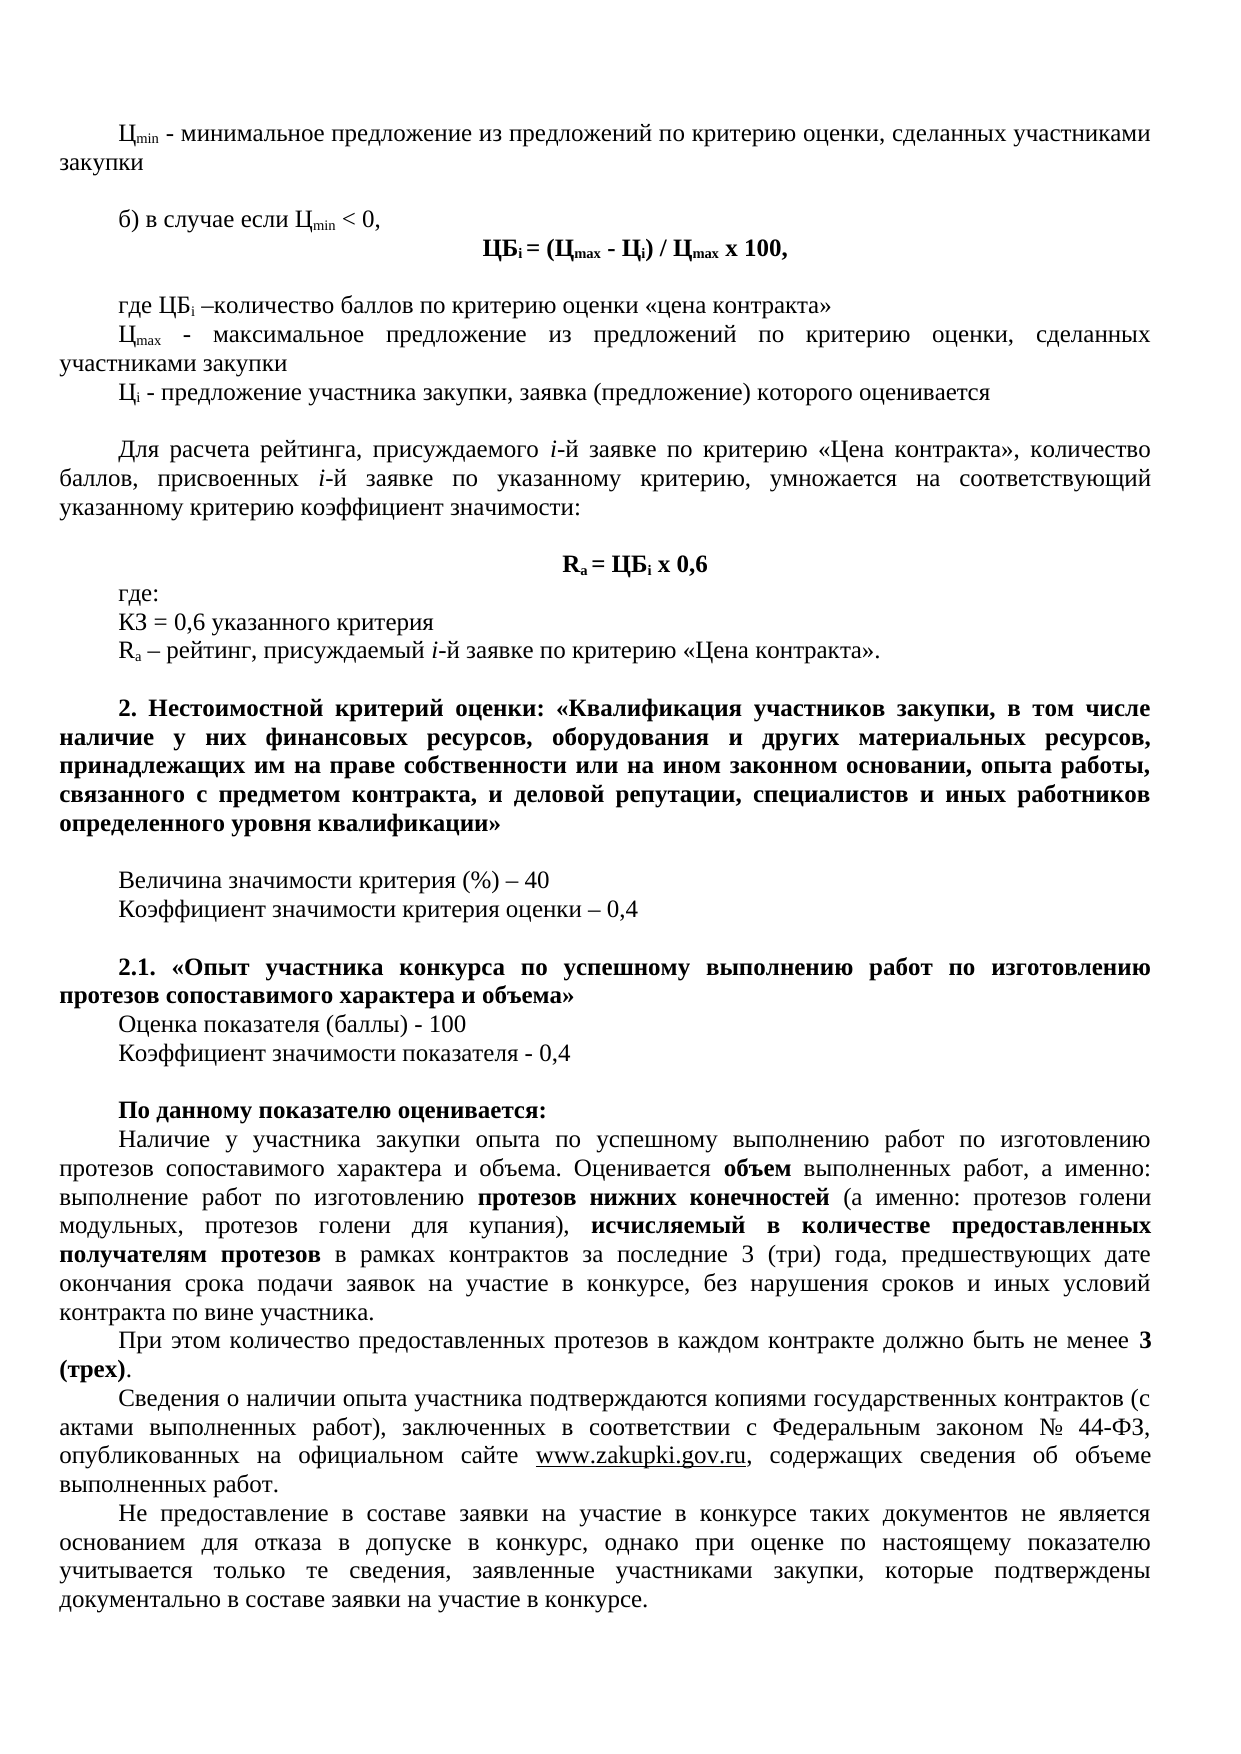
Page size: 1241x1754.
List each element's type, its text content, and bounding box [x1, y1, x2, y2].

text Ra – рейтинг, присуждаемый i-й заявке по критерию «Цена контракта». [59, 636, 1152, 664]
text ЦБi = (Цmax - Цi) / Цmax х 100, [59, 233, 1152, 262]
text КЗ = 0,6 указанного критерия [59, 607, 1152, 636]
text Цmax - максимальное предложение из предложений по критерию оценки, сделанных участниками закупки [59, 319, 1152, 377]
text где: [59, 578, 1152, 607]
text 2.1. «Опыт участника конкурса по успешному выполнению работ по изготовлению протезов сопоставимого характера и объема» [59, 952, 1152, 1009]
text Цi - предложение участника закупки, заявка (предложение) которого оценивается [59, 377, 1152, 406]
text Сведения о наличии опыта участника подтверждаются копиями государственных контрактов (с актами выполненных работ), заключенных в соответствии с Федеральным законом № 44-ФЗ, опубликованных на официальном сайте www.zakupki.gov.ru, содержащих сведения об объеме выполненных работ. [59, 1383, 1152, 1498]
text Ra = ЦБi х 0,6 [59, 549, 1152, 578]
text Коэффициент значимости показателя - 0,4 [59, 1038, 1152, 1067]
text Не предоставление в составе заявки на участие в конкурсе таких документов не является основанием для отказа в допуске в конкурс, однако при оценке по настоящему показателю учитывается только те сведения, заявленные участниками закупки, которые подтверждены документально в составе заявки на участие в конкурсе. [59, 1498, 1152, 1613]
text Для расчета рейтинга, присуждаемого i-й заявке по критерию «Цена контракта», количество баллов, присвоенных i-й заявке по указанному критерию, умножается на соответствующий указанному критерию коэффициент значимости: [59, 434, 1152, 521]
text Цmin - минимальное предложение из предложений по критерию оценки, сделанных участниками закупки [59, 118, 1152, 176]
text Наличие у участника закупки опыта по успешному выполнению работ по изготовлению протезов сопоставимого характера и объема. Оценивается объем выполненных работ, а именно: выполнение работ по изготовлению протезов нижних конечностей (а именно: протезов голени модульных, протезов голени для купания), исчисляемый в количестве предоставленных получателям протезов в рамках контрактов за последние 3 (три) года, предшествующих дате окончания срока подачи заявок на участие в конкурсе, без нарушения сроков и иных условий контракта по вине участника. [59, 1124, 1152, 1326]
text Оценка показателя (баллы) - 100 [59, 1009, 1152, 1038]
text При этом количество предоставленных протезов в каждом контракте должно быть не менее 3 (трех). [59, 1326, 1152, 1383]
text Величина значимости критерия (%) – 40 [59, 866, 1152, 894]
text б) в случае если Цmin < 0, [59, 204, 1152, 233]
text Коэффициент значимости критерия оценки – 0,4 [59, 894, 1152, 923]
text где ЦБi –количество баллов по критерию оценки «цена контракта» [59, 291, 1152, 319]
text По данному показателю оценивается: [59, 1096, 1152, 1124]
text 2. Нестоимостной критерий оценки: «Квалификация участников закупки, в том числе наличие у них финансовых ресурсов, оборудования и других материальных ресурсов, принадлежащих им на праве собственности или на ином законном основании, опыта работы, связанного с предметом контракта, и деловой репутации, специалистов и иных работников определенного уровня квалификации» [59, 693, 1152, 837]
